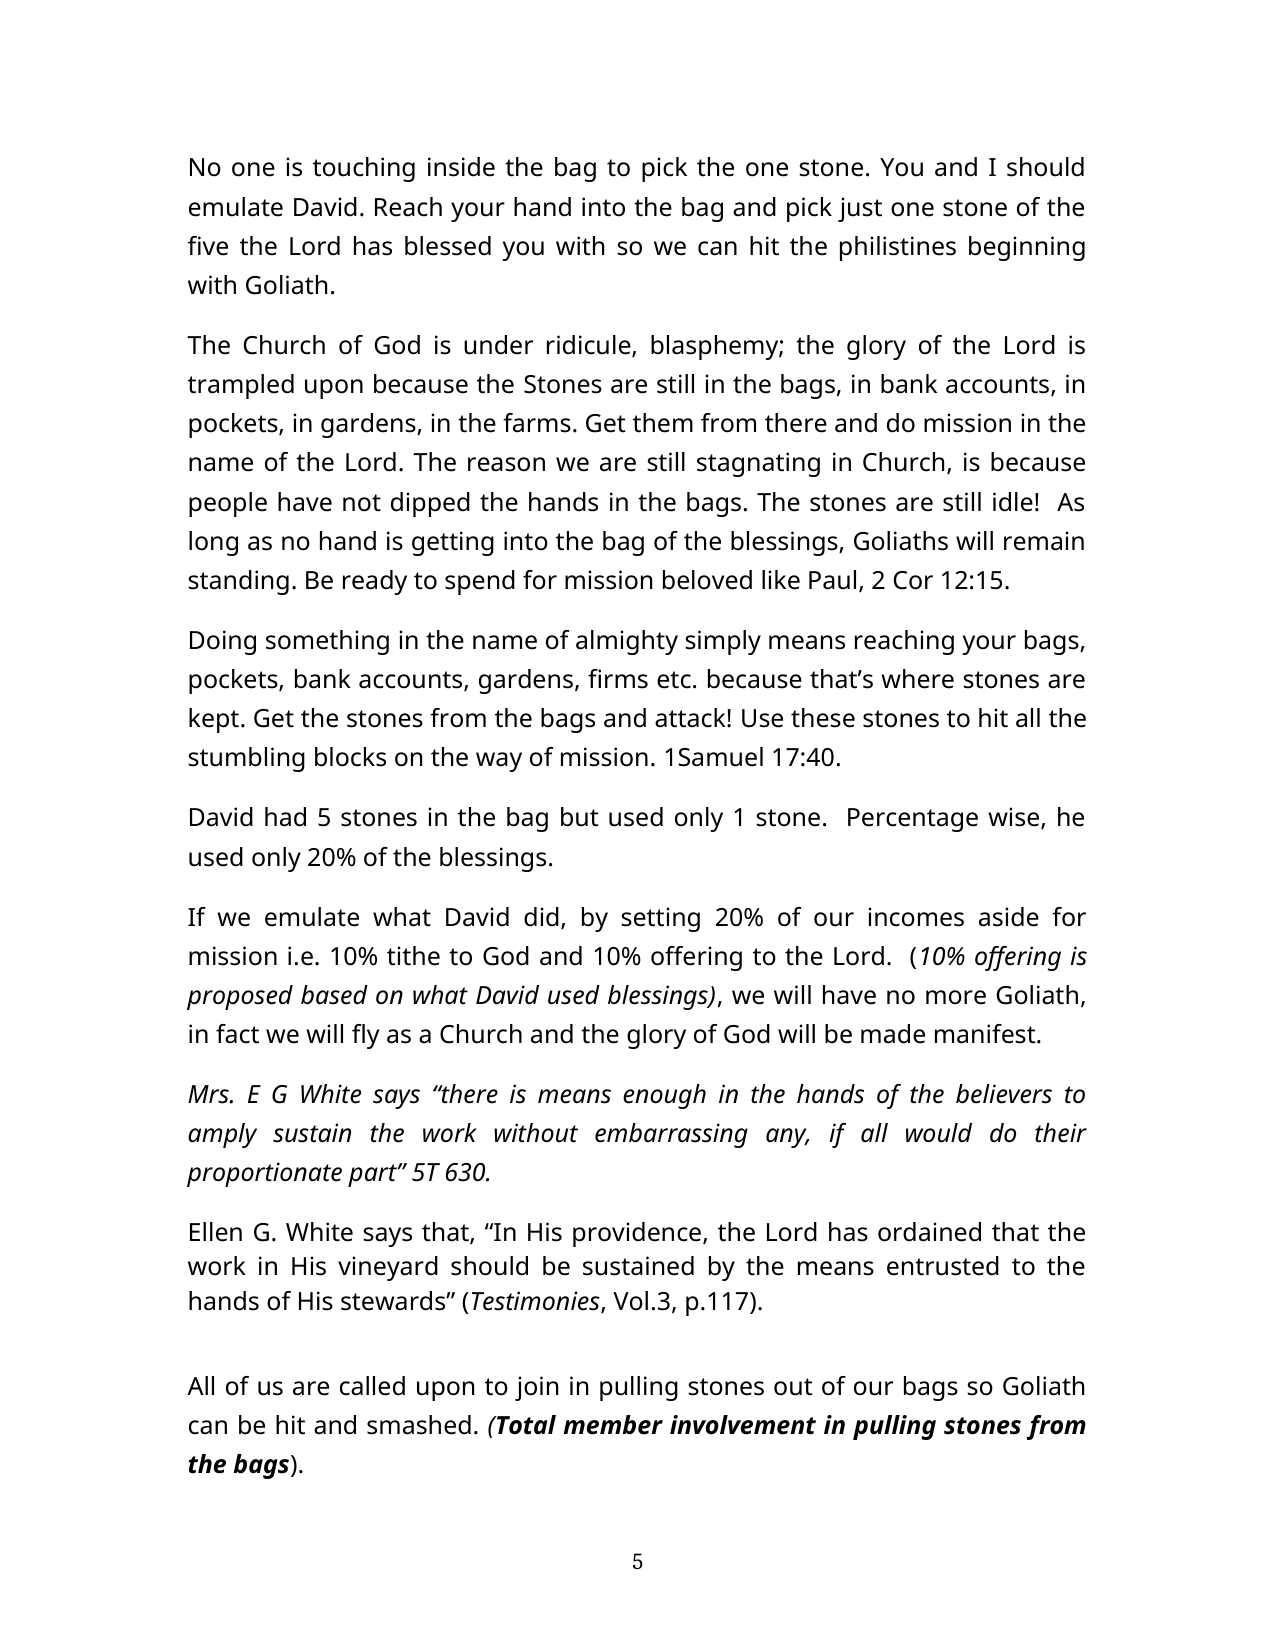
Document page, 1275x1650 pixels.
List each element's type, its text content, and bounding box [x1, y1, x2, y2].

text All of us are called upon to join in pulling stones out of our bags so Goliath can be hit and smashed. (Total member involvement in pulling stones from the bags). [187, 1368, 1087, 1481]
text Mrs. E G White says “there is means enough in the hands of the believers to amply sustain the work without embarrassing any, if all would do their proportionate part” 5T 630. [187, 1077, 1087, 1189]
text Doing something in the name of almighty simply means reaching your bags, pockets, bank accounts, gardens, firms etc. because that’s where stones are kept. Get the stones from the bags and attack! Use these stones to hit all the stumbling blocks on the way of mission. 1Samuel 17:40. [187, 622, 1087, 774]
text If we emulate what David did, by setting 20% of our incomes aside for mission i.e. 10% tithe to God and 10% offering to the Lord. (10% offering is proposed based on what David used blessings), we will have no more Goliath, in fact we will fly as a Church and the glory of God will be made manifest. [187, 899, 1087, 1051]
text Ellen G. White says that, “In His providence, the Lord has ordained that the work in His vineyard should be sustained by the means entrusted to the hands of His stewards” (Testimonies, Vol.3, p.117). [187, 1215, 1087, 1317]
text The Church of God is under ridicule, blasphemy; the glory of the Lord is trampled upon because the Stones are still in the bags, in bank accounts, in pockets, in gardens, in the farms. Get them from there and do mission in the name of the Lord. The reason we are still stagnating in Church, is because people have not dipped the hands in the bags. The stones are still idle! As long as no hand is getting into the bag of the blessings, Goliaths will remain standing. Be ready to spend for mission beloved like Paul, 2 Cor 12:15. [187, 327, 1087, 597]
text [187, 150, 1087, 302]
text David had 5 stones in the bag but used only 1 stone. Percentage wise, he used only 20% of the blessings. [187, 800, 1087, 873]
